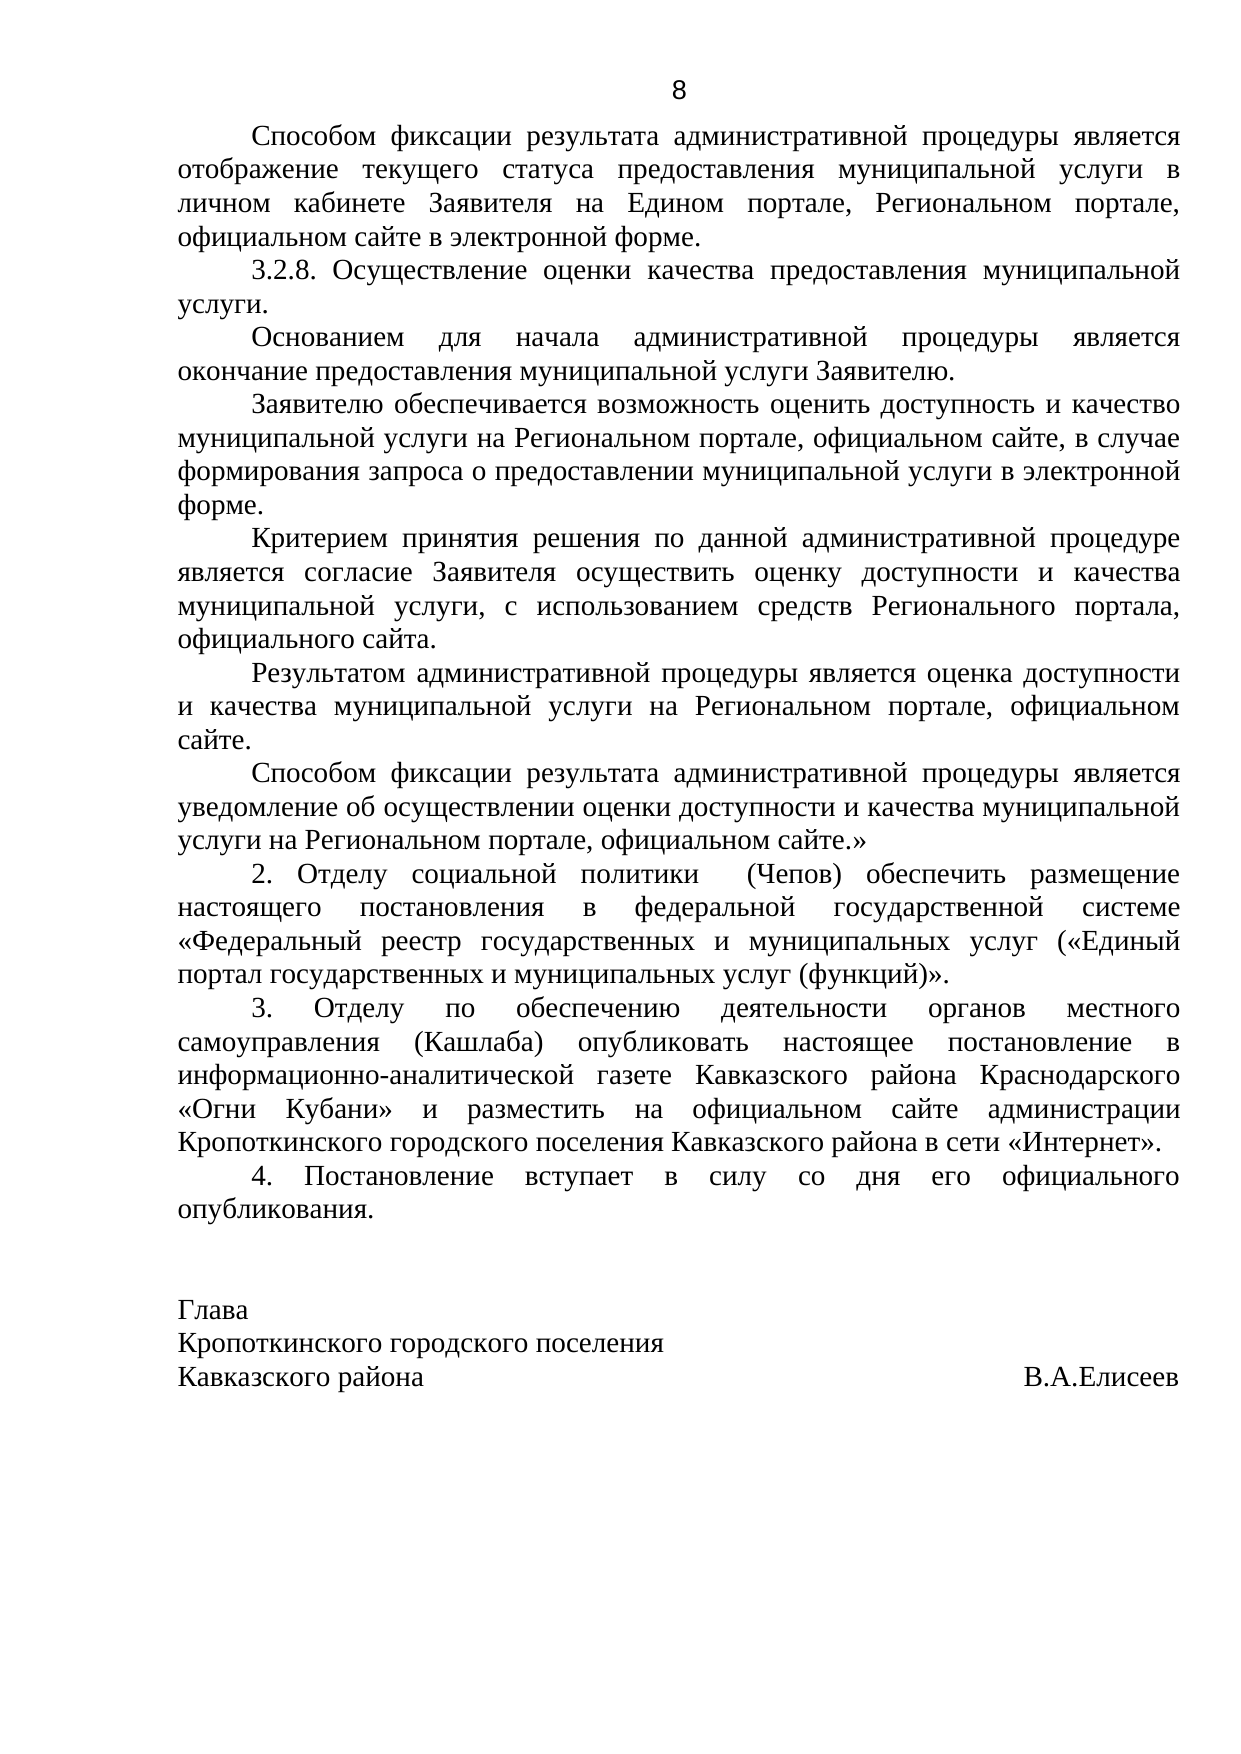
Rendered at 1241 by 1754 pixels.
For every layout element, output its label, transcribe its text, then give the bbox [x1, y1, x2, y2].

text Результатом административной процедуры является оценка доступности и качества муниципальной услуги на Региональном портале, официальном сайте. [177, 655, 1181, 755]
text Заявителю обеспечивается возможность оценить доступность и качество муниципальной услуги на Региональном портале, официальном сайте, в случае формирования запроса о предоставлении муниципальной услуги в электронной форме. [177, 386, 1181, 521]
text 3. Отделу по обеспечению деятельности органов местного самоуправления (Кашлаба) опубликовать настоящее постановление в информационно-аналитической газете Кавказского района Краснодарского «Огни Кубани» и разместить на официальном сайте администрации Кропоткинского городского поселения Кавказского района в сети «Интернет». [177, 990, 1181, 1158]
text 2. Отделу социальной политики (Чепов) обеспечить размещение настоящего постановления в федеральной государственной системе «Федеральный реестр государственных и муниципальных услуг («Единый портал государственных и муниципальных услуг (функций)». [177, 856, 1181, 990]
text Глава [177, 1292, 1181, 1326]
text Способом фиксации результата административной процедуры является уведомление об осуществлении оценки доступности и качества муниципальной услуги на Региональном портале, официальном сайте.» [177, 755, 1181, 856]
text 3.2.8. Осуществление оценки качества предоставления муниципальной услуги. [177, 252, 1181, 319]
text Кропоткинского городского поселения [177, 1326, 1181, 1359]
text Критерием принятия решения по данной административной процедуре является согласие Заявителя осуществить оценку доступности и качества муниципальной услуги, с использованием средств Регионального портала, официального сайта. [177, 521, 1181, 655]
text Способом фиксации результата административной процедуры является отображение текущего статуса предоставления муниципальной услуги в личном кабинете Заявителя на Едином портале, Региональном портале, официальном сайте в электронной форме. [177, 118, 1181, 252]
text Основанием для начала административной процедуры является окончание предоставления муниципальной услуги Заявителю. [177, 319, 1181, 386]
text Кавказского района В.А.Елисеев [177, 1359, 1181, 1393]
text 4. Постановление вступает в силу со дня его официального опубликования. [177, 1158, 1181, 1225]
